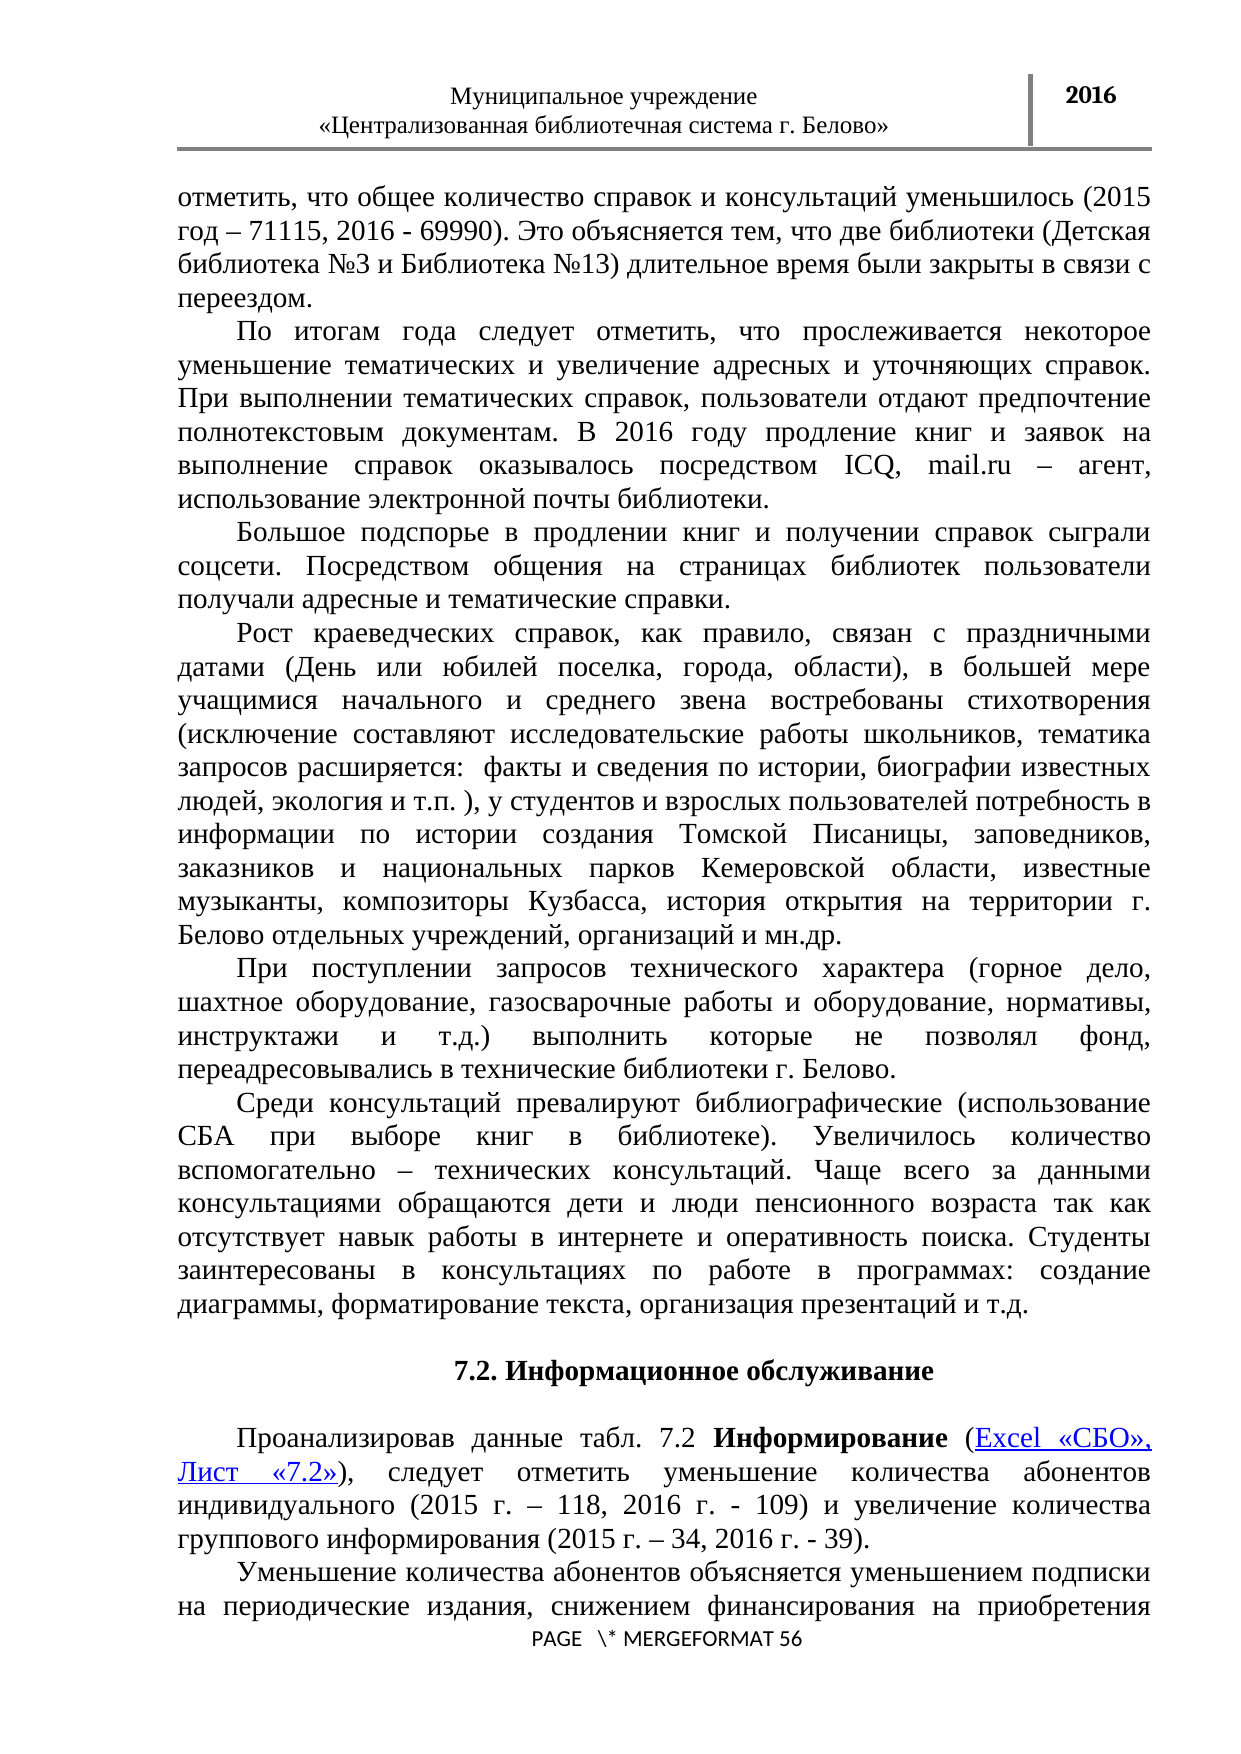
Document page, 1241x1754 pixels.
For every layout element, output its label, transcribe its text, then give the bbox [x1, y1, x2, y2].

text Большое подспорье в продлении книг и получении справок сыграли соцсети. Посредством общения на страницах библиотек пользователи получали адресные и тематические справки. [177, 514, 1152, 615]
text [177, 1554, 1152, 1621]
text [177, 179, 1152, 313]
text 7.2. Информационное обслуживание [177, 1353, 1152, 1387]
text По итогам года следует отметить, что прослеживается некоторое уменьшение тематических и увеличение адресных и уточняющих справок. При выполнении тематических справок, пользователи отдают предпочтение полнотекстовым документам. В 2016 году продление книг и заявок на выполнение справок оказывалось посредством ICQ, mail.ru – агент, использование электронной почты библиотеки. [177, 313, 1152, 514]
text Рост краеведческих справок, как правило, связан с праздничными датами (День или юбилей поселка, города, области), в большей мере учащимися начального и среднего звена востребованы стихотворения (исключение составляют исследовательские работы школьников, тематика запросов расширяется: факты и сведения по истории, биографии известных людей, экология и т.п. ), у студентов и взрослых пользователей потребность в информации по истории создания Томской Писаницы, заповедников, заказников и национальных парков Кемеровской области, известные музыканты, композиторы Кузбасса, история открытия на территории г. Белово отдельных учреждений, организаций и мн.др. [177, 615, 1152, 951]
text При поступлении запросов технического характера (горное дело, шахтное оборудование, газосварочные работы и оборудование, нормативы, инструктажи и т.д.) выполнить которые не позволял фонд, переадресовывались в технические библиотеки г. Белово. [177, 951, 1152, 1085]
text Проанализировав данные табл. 7.2 Информирование (Excel «СБО», Лист «7.2»), следует отметить уменьшение количества абонентов индивидуального (2015 г. – 118, 2016 г. - 109) и увеличение количества группового информирования (2015 г. – 34, 2016 г. - 39). [177, 1420, 1152, 1554]
text Среди консультаций превалируют библиографические (использование СБА при выборе книг в библиотеке). Увеличилось количество вспомогательно – технических консультаций. Чаще всего за данными консультациями обращаются дети и люди пенсионного возраста так как отсутствует навык работы в интернете и оперативность поиска. Студенты заинтересованы в консультациях по работе в программах: создание диаграммы, форматирование текста, организация презентаций и т.д. [177, 1085, 1152, 1319]
